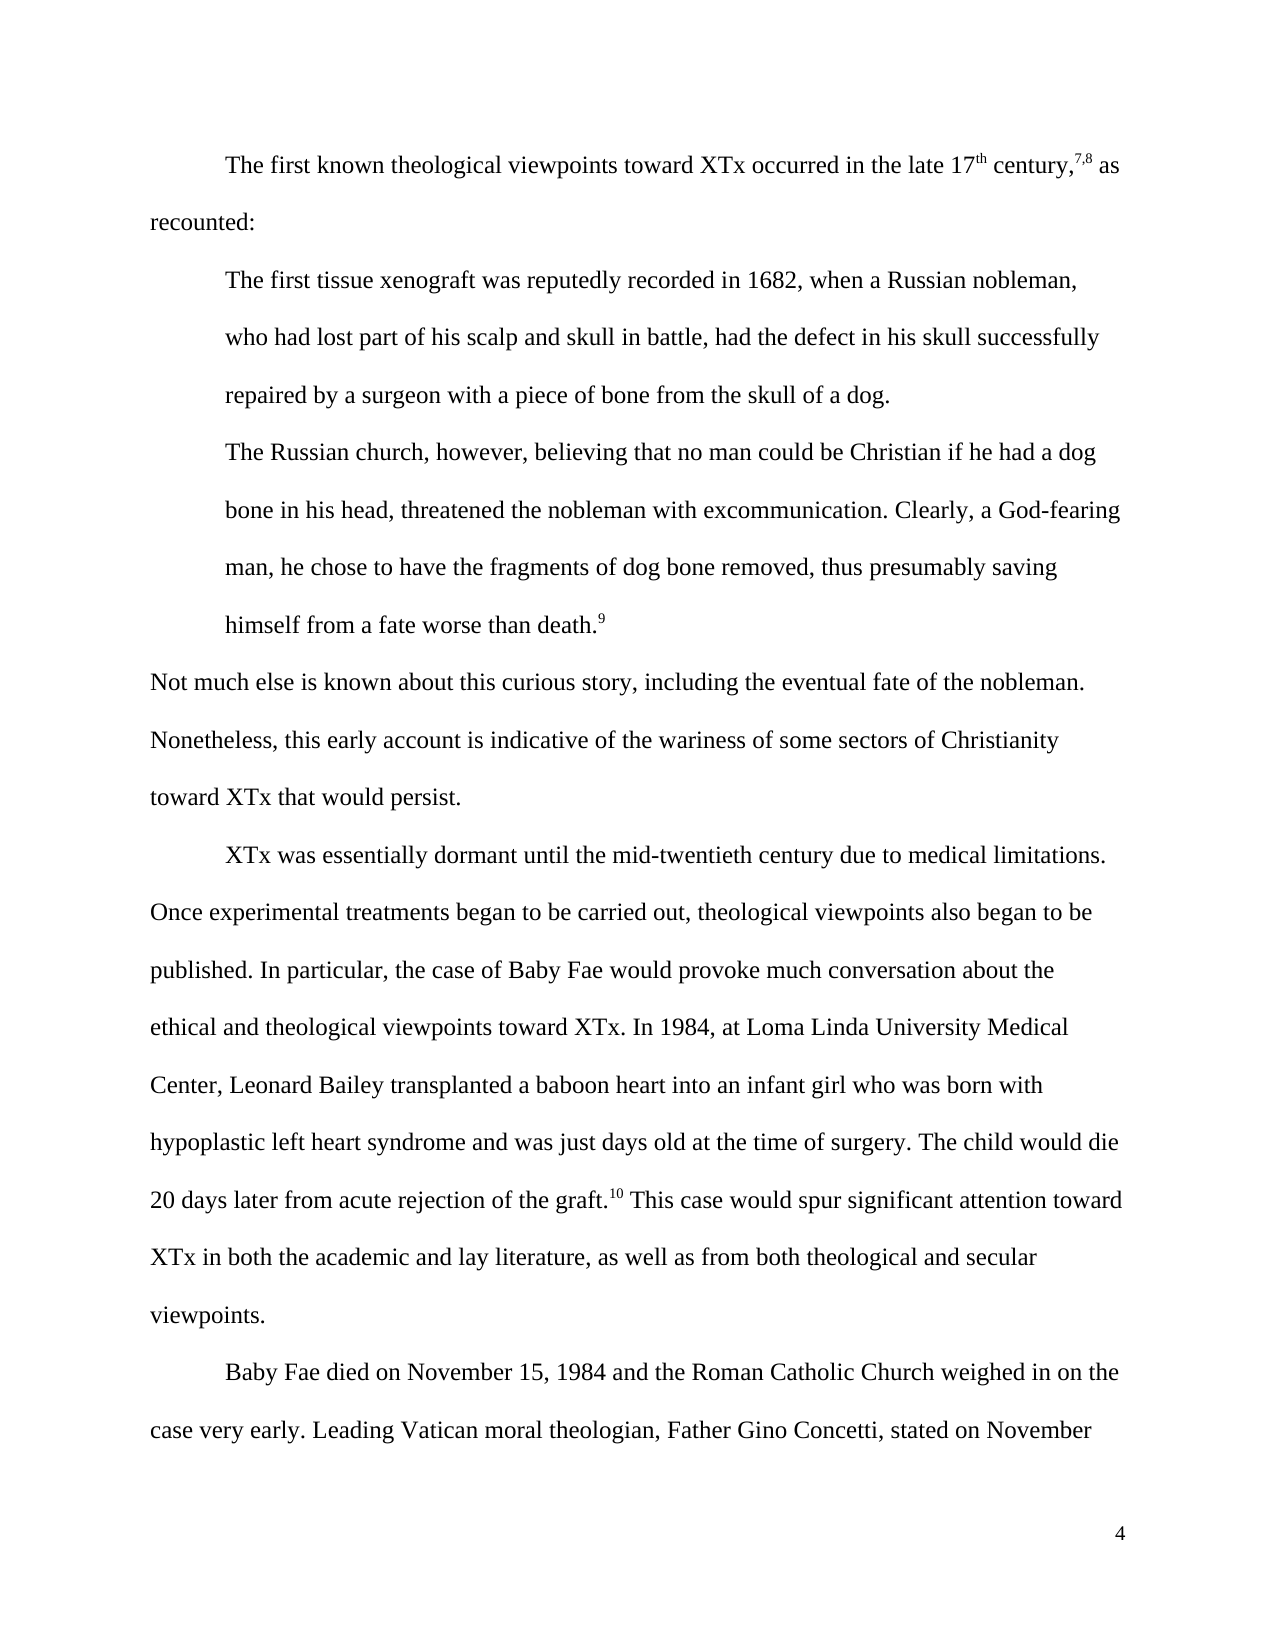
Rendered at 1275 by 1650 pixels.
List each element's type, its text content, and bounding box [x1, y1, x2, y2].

text The first known theological viewpoints toward XTx occurred in the late 17th century,7,8 as recounted: [150, 150, 1125, 236]
text XTx was essentially dormant until the mid-twentieth century due to medical limitations. Once experimental treatments began to be carried out, theological viewpoints also began to be published. In particular, the case of Baby Fae would provoke much conversation about the ethical and theological viewpoints toward XTx. In 1984, at Loma Linda University Medical Center, Leonard Bailey transplanted a baboon heart into an infant girl who was born with hypoplastic left heart syndrome and was just days old at the time of surgery. The child would die 20 days later from acute rejection of the graft.10 This case would spur significant attention toward XTx in both the academic and lay literature, as well as from both theological and secular viewpoints. [150, 840, 1125, 1329]
text The Russian church, however, believing that no man could be Christian if he had a dog bone in his head, threatened the nobleman with excommunication. Clearly, a God-fearing man, he chose to have the fragments of dog bone removed, thus presumably saving himself from a fate worse than death.9 [225, 437, 1125, 639]
text Not much else is known about this curious story, including the eventual fate of the nobleman. Nonetheless, this early account is indicative of the wariness of some sectors of Christianity toward XTx that would persist. [150, 667, 1125, 811]
text The first tissue xenograft was reputedly recorded in 1682, when a Russian nobleman, who had lost part of his scalp and skull in battle, had the defect in his skull successfully repaired by a surgeon with a piece of bone from the skull of a dog. [225, 265, 1125, 409]
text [150, 1357, 1125, 1444]
